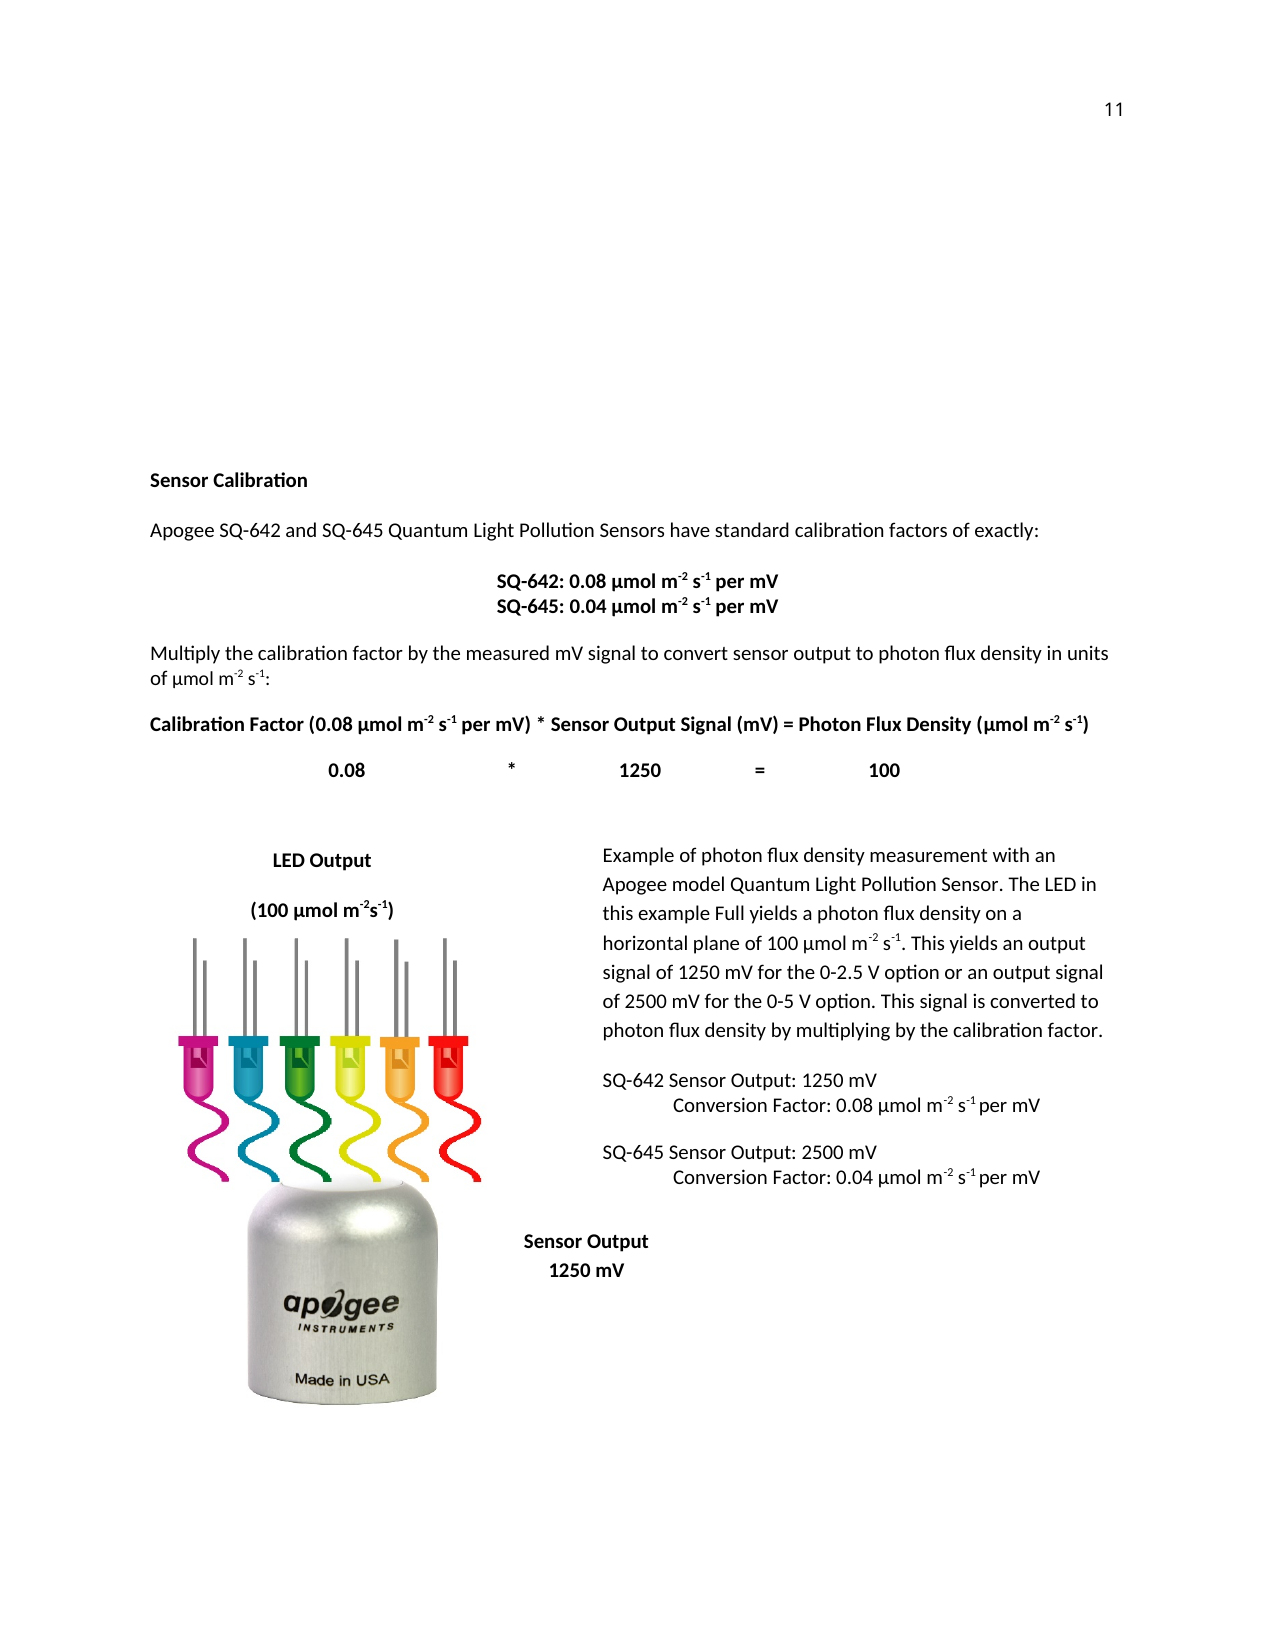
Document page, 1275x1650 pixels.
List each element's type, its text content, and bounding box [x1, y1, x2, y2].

text SQ-642: 0.08 µmol m-2 s-1 per mV [150, 568, 1125, 593]
text SQ-645: 0.04 µmol m-2 s-1 per mV [150, 593, 1125, 619]
text Multiply the calibration factor by the measured mV signal to convert sensor output to photon flux density in units of µmol m-2 s-1: [150, 640, 1125, 691]
text Calibration Factor (0.08 µmol m-2 s-1 per mV) * Sensor Output Signal (mV) = Photon Flux Density (µmol m-2 s-1) [150, 711, 1125, 737]
text 0.08 * 1250 = 100 [225, 758, 1125, 783]
picture [150, 912, 512, 1481]
text Apogee SQ-642 and SQ-645 Quantum Light Pollution Sensors have standard calibration factors of exactly: [150, 518, 1125, 543]
text Sensor Calibration [150, 468, 1125, 493]
